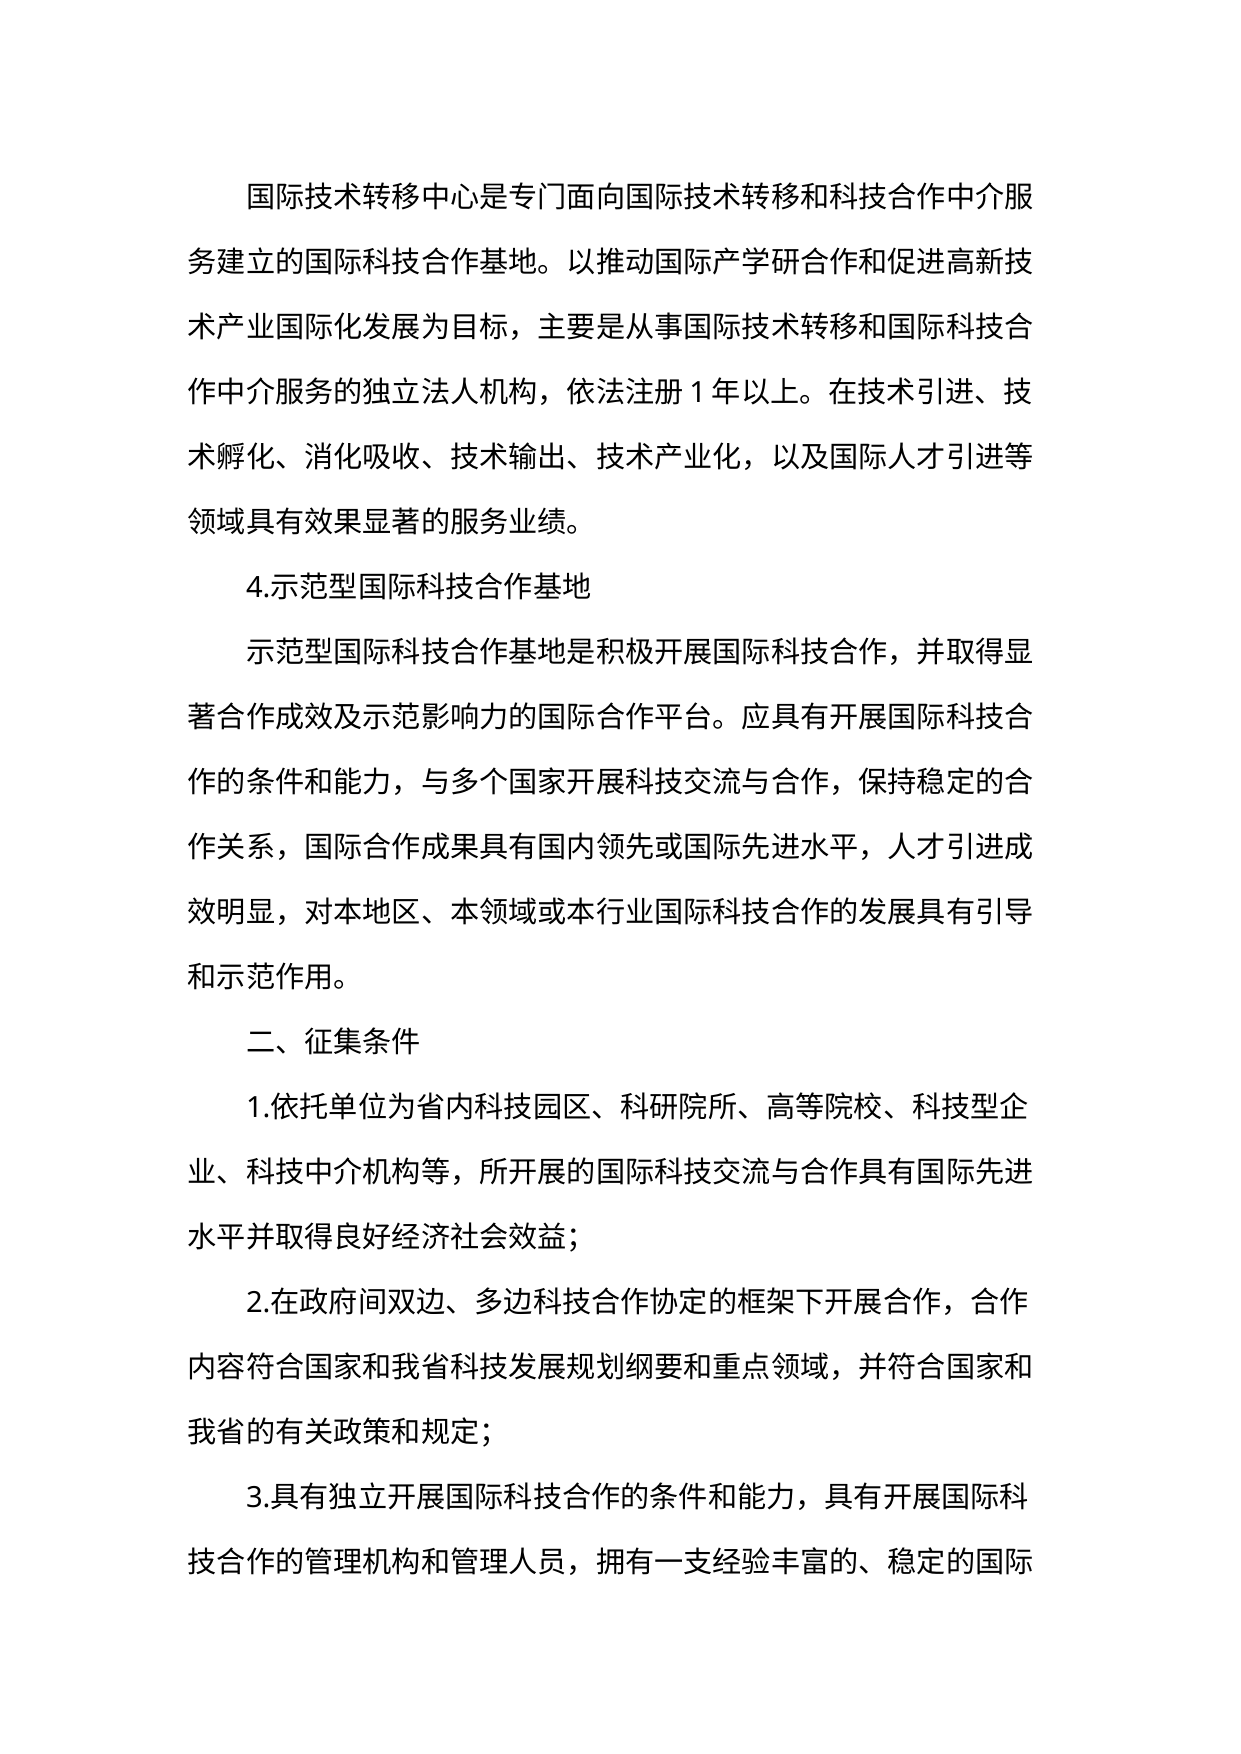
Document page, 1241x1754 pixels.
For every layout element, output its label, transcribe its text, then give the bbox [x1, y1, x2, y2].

text 1.依托单位为省内科技园区、科研院所、高等院校、科技型企业、科技中介机构等，所开展的国际科技交流与合作具有国际先进水平并取得良好经济社会效益； [187, 1072, 1053, 1267]
text 4.示范型国际科技合作基地 [187, 552, 1053, 617]
text 2.在政府间双边、多边科技合作协定的框架下开展合作，合作内容符合国家和我省科技发展规划纲要和重点领域，并符合国家和我省的有关政策和规定； [187, 1267, 1053, 1462]
text 国际技术转移中心是专门面向国际技术转移和科技合作中介服务建立的国际科技合作基地。以推动国际产学研合作和促进高新技术产业国际化发展为目标，主要是从事国际技术转移和国际科技合作中介服务的独立法人机构，依法注册1年以上。在技术引进、技术孵化、消化吸收、技术输出、技术产业化，以及国际人才引进等领域具有效果显著的服务业绩。 [187, 162, 1053, 552]
text 二、征集条件 [187, 1007, 1053, 1072]
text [187, 1462, 1053, 1592]
text 示范型国际科技合作基地是积极开展国际科技合作，并取得显著合作成效及示范影响力的国际合作平台。应具有开展国际科技合作的条件和能力，与多个国家开展科技交流与合作，保持稳定的合作关系，国际合作成果具有国内领先或国际先进水平，人才引进成效明显，对本地区、本领域或本行业国际科技合作的发展具有引导和示范作用。 [187, 617, 1053, 1007]
